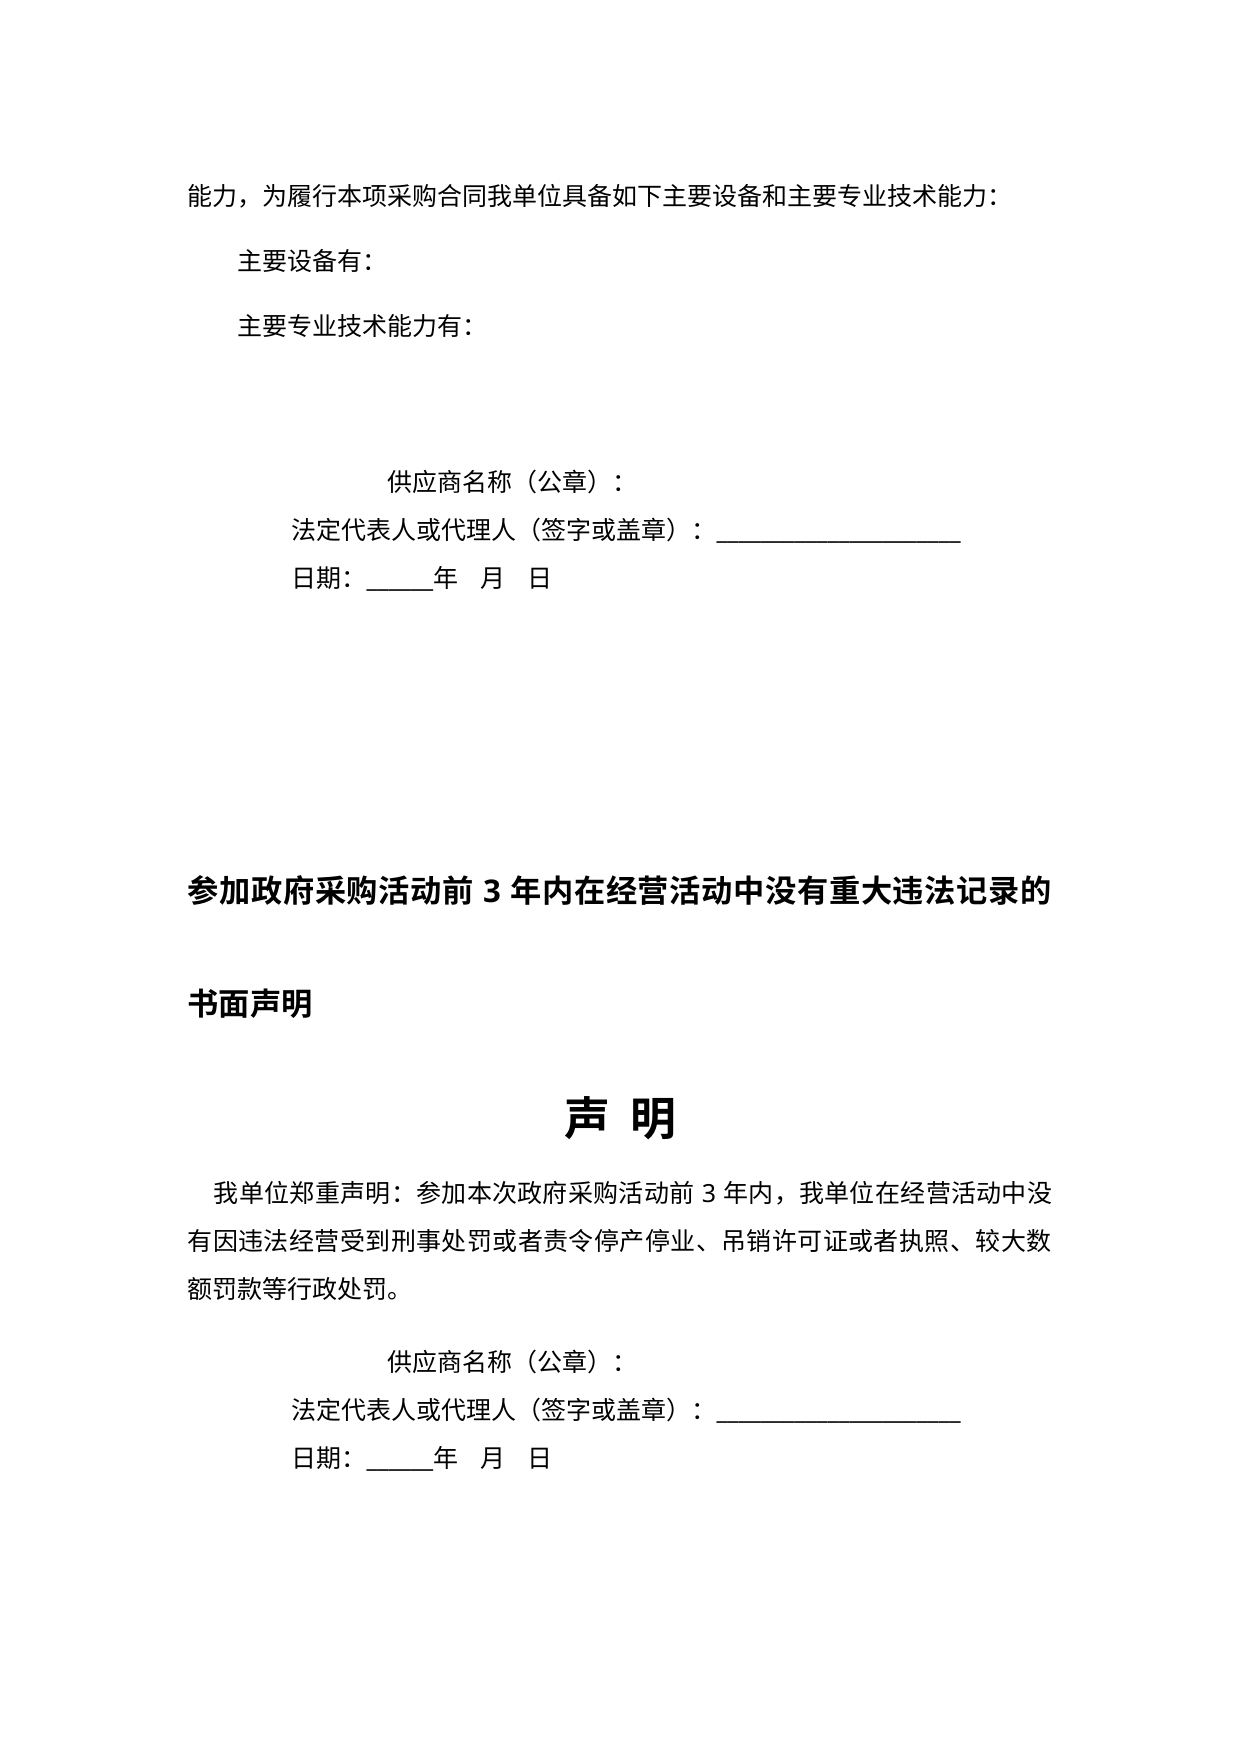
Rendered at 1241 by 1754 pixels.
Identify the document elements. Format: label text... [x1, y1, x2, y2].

text 法定代表人或代理人（签字或盖章）：______________________ [187, 501, 1053, 549]
text 日期：______年 月 日 [187, 1429, 1053, 1477]
text 主要专业技术能力有： [187, 292, 1053, 357]
text 主要设备有： [187, 227, 1053, 292]
text 供应商名称（公章）： [187, 453, 1053, 501]
text 我单位郑重声明：参加本次政府采购活动前 3 年内，我单位在经营活动中没有因违法经营受到刑事处罚或者责令停产停业、吊销许可证或者执照、较大数额罚款等行政处罚。 [187, 1164, 1053, 1308]
text 供应商名称（公章）： [187, 1333, 1053, 1381]
text 法定代表人或代理人（签字或盖章）：______________________ [187, 1381, 1053, 1429]
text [187, 162, 1053, 227]
text 声 明 [187, 1067, 1053, 1164]
text 参加政府采购活动前 3 年内在经营活动中没有重大违法记录的书面声明 [187, 857, 1053, 1034]
text 日期：______年 月 日 [187, 549, 1053, 597]
